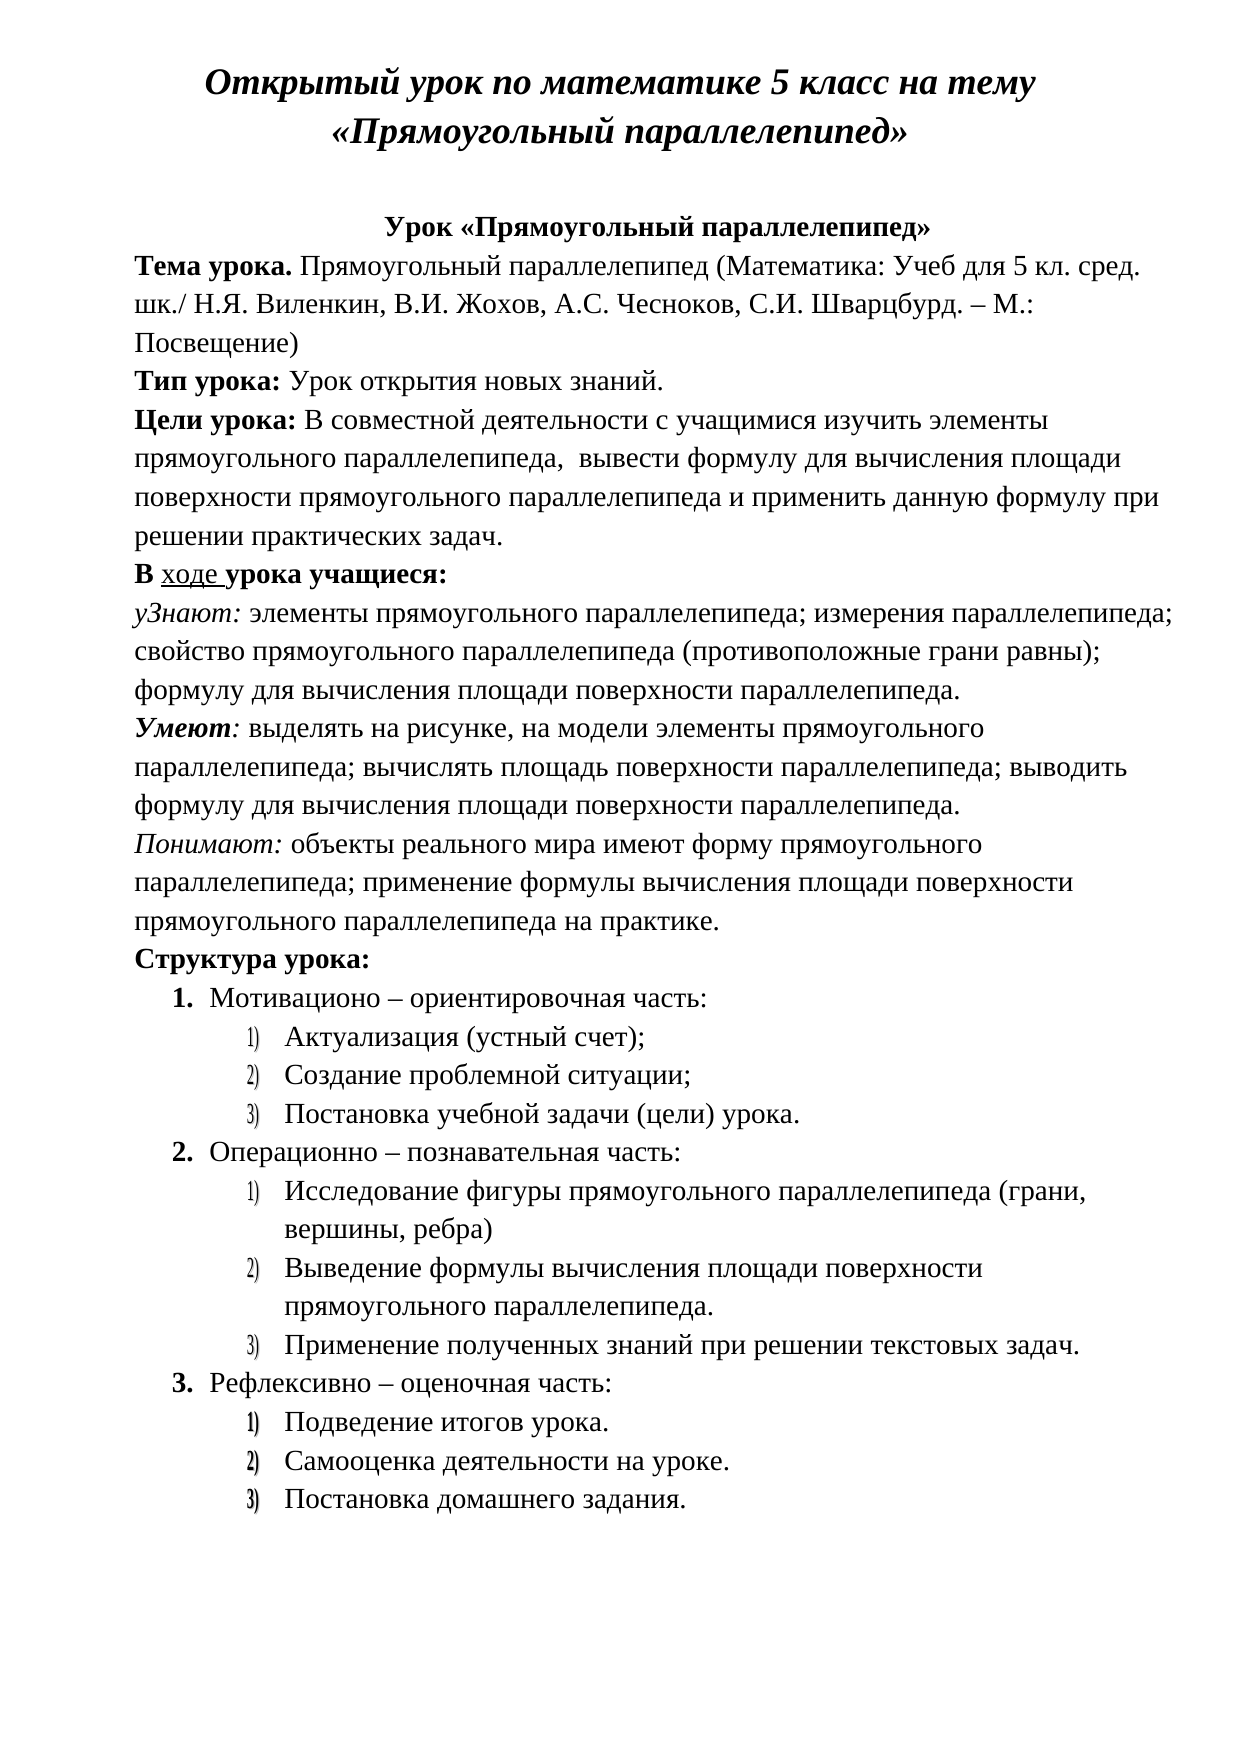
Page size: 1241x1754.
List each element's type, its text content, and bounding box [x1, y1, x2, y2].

list Структура урока: [134, 942, 1181, 975]
list Мотивационо – ориентировочная часть: [172, 980, 1181, 1014]
list Тип урока: Урок открытия новых знаний. [134, 363, 1181, 397]
list Понимают: объекты реального мира имеют форму прямоугольного параллелепипеда; применение формулы вычисления площади поверхности прямоугольного параллелепипеда на практике. [134, 826, 1181, 937]
list уЗнают: элементы прямоугольного параллелепипеда; измерения параллелепипеда; свойство прямоугольного параллелепипеда (противоположные грани равны); формулу для вычисления площади поверхности параллелепипеда. [134, 595, 1181, 705]
list Самооценка деятельности на уроке. [247, 1443, 1181, 1476]
list Постановка домашнего задания. [247, 1481, 1181, 1515]
list Умеют: выделять на рисунке, на модели элементы прямоугольного параллелепипеда; вычислять площадь поверхности параллелепипеда; выводить формулу для вычисления площади поверхности параллелепипеда. [134, 710, 1181, 821]
list Постановка учебной задачи (цели) урока. [247, 1096, 1181, 1129]
text Открытый урок по математике 5 класс на тему «Прямоугольный параллелепипед» [59, 59, 1181, 152]
list Создание проблемной ситуации; [247, 1057, 1181, 1091]
list Выведение формулы вычисления площади поверхности прямоугольного параллелепипеда. [247, 1250, 1181, 1322]
list Применение полученных знаний при решении текстовых задач. [247, 1327, 1181, 1361]
list В ходе урока учащиеся: [134, 556, 1181, 590]
list Подведение итогов урока. [247, 1404, 1181, 1438]
list Урок «Прямоугольный параллелепипед» [134, 209, 1181, 243]
list Актуализация (устный счет); [247, 1019, 1181, 1052]
list Цели урока: В совместной деятельности с учащимися изучить элементы прямоугольного параллелепипеда, вывести формулу для вычисления площади поверхности прямоугольного параллелепипеда и применить данную формулу при решении практических задач. [134, 402, 1181, 551]
list Тема урока. Прямоугольный параллелепипед (Математика: Учеб для 5 кл. сред. шк./ Н.Я. Виленкин, В.И. Жохов, А.С. Чесноков, С.И. Шварцбурд. – М.: Посвещение) [134, 248, 1181, 358]
list Рефлексивно – оценочная часть: [172, 1366, 1181, 1399]
list Исследование фигуры прямоугольного параллелепипеда (грани, вершины, ребра) [247, 1173, 1181, 1245]
list Операционно – познавательная часть: [172, 1134, 1181, 1168]
